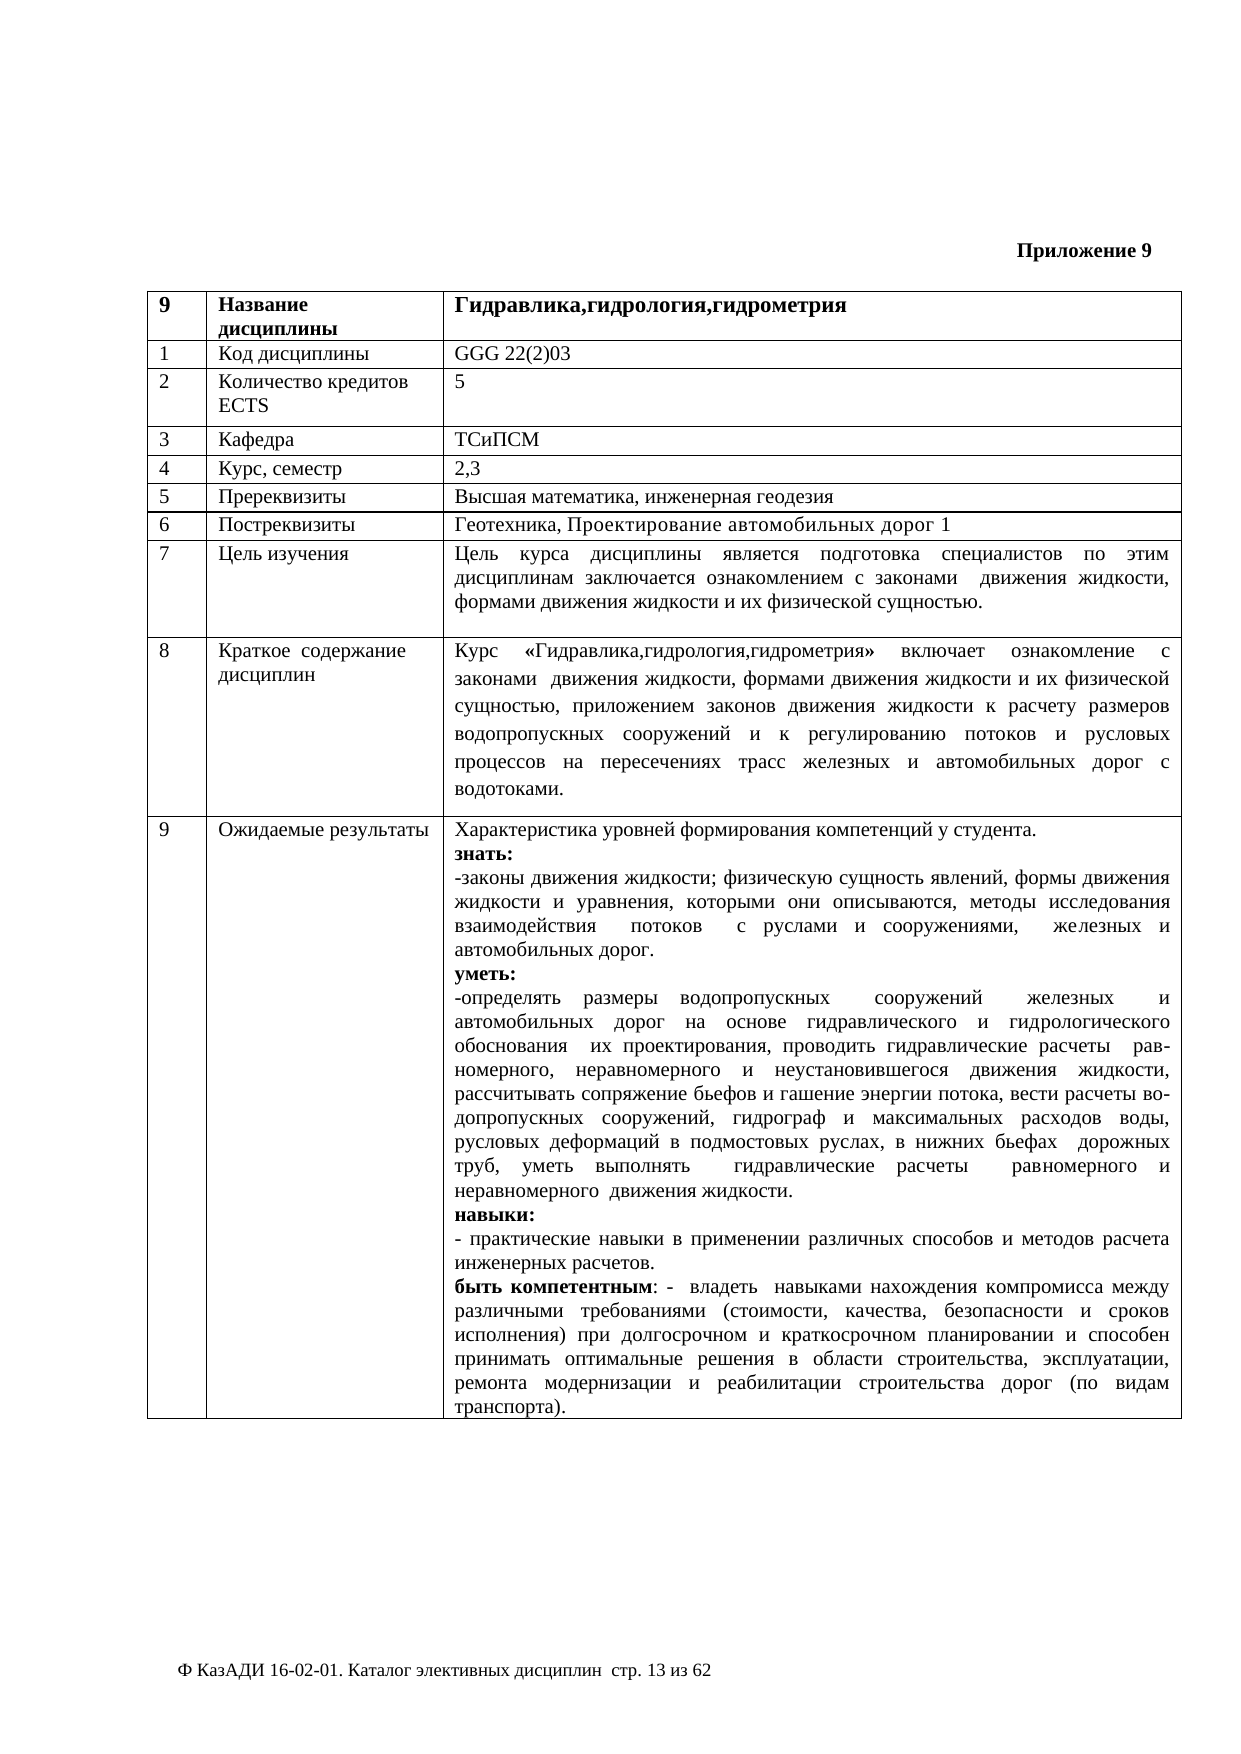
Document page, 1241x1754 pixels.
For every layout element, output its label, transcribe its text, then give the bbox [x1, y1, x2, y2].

table_cell Цель изучения [207, 541, 443, 637]
table_cell 4 [148, 456, 206, 483]
table_cell 5 [148, 484, 206, 511]
table_cell Цель курса дисциплины является подготовка специалистов по этим дисциплинам заключается ознакомлением с законами движения жидкости, формами движения жидкости и их физической сущностью. [444, 541, 1181, 637]
table_header Название дисциплины [207, 292, 443, 340]
table_cell 7 [148, 541, 206, 637]
table_cell Характеристика уровней формирования компетенций у студента. знать: -законы движения жидкости; физическую сущность явлений, формы движения жидкости и уравнения, которыми они описываются, методы исследования взаимодействия потоков с руслами и сооружениями, железных и автомобильных дорог. уметь: -определять размеры водопропускных сооружений железных и автомобильных дорог на основе гидравлического и гидрологического обоснования их проектирования, проводить гидравлические расчеты равномерного, неравномерного и неустановившегося движения жидкости, рассчитывать сопряжение бьефов и гашение энергии потока, вести расчеты водопропускных сооружений, гидрограф и максимальных расходов воды, русловых деформаций в подмостовых руслах, в нижних бьефах дорожных труб, уметь выполнять гидравлические расчеты равномерного и неравномерного движения жидкости. навыки: - практические навыки в применении различных способов и методов расчета инженерных расчетов. быть компетентным: - владеть навыками нахождения компромисса между различными требованиями (стоимости, качества, безопасности и сроков исполнения) при долгосрочном и краткосрочном планировании и способен принимать оптимальные решения в области строительства, эксплуатации, ремонта модернизации и реабилитации строительства дорог (по видам транспорта). [444, 817, 1181, 1418]
table_cell 6 [148, 513, 206, 540]
table_header Гидравлика,гидрология,гидрометрия [444, 292, 1181, 340]
table_cell Высшая математика, инженерная геодезия [444, 484, 1181, 511]
table_cell 8 [148, 638, 206, 816]
table_cell 3 [148, 427, 206, 454]
table_cell Геотехника, Проектирование автомобильных дорог 1 [444, 513, 1181, 540]
table_cell Пререквизиты [207, 484, 443, 511]
table_cell Количество кредитов ECTS [207, 369, 443, 426]
table_cell Код дисциплины [207, 341, 443, 368]
table_cell 9 [148, 817, 206, 1418]
table_cell Курс «Гидравлика,гидрология,гидрометрия» включает ознакомление с законами движения жидкости, формами движения жидкости и их физической сущностью, приложением законов движения жидкости к расчету размеров водопропускных сооружений и к регулированию потоков и русловых процессов на пересечениях трасс железных и автомобильных дорог с водотоками. [444, 638, 1181, 816]
table_cell Курс, семестр [207, 456, 443, 483]
table_cell 1 [148, 341, 206, 368]
table_header 9 [148, 292, 206, 340]
table_cell Кафедра [207, 427, 443, 454]
table_cell Постреквизиты [207, 513, 443, 540]
table_cell 5 [444, 369, 1181, 426]
table_cell ТСиПСМ [444, 427, 1181, 454]
table_cell 2 [148, 369, 206, 426]
table_cell Краткое содержание дисциплин [207, 638, 443, 816]
table_cell 2,3 [444, 456, 1181, 483]
table_cell GGG 22(2)03 [444, 341, 1181, 368]
text Приложение 9 [177, 238, 1152, 262]
table_cell Ожидаемые результаты [207, 817, 443, 1418]
